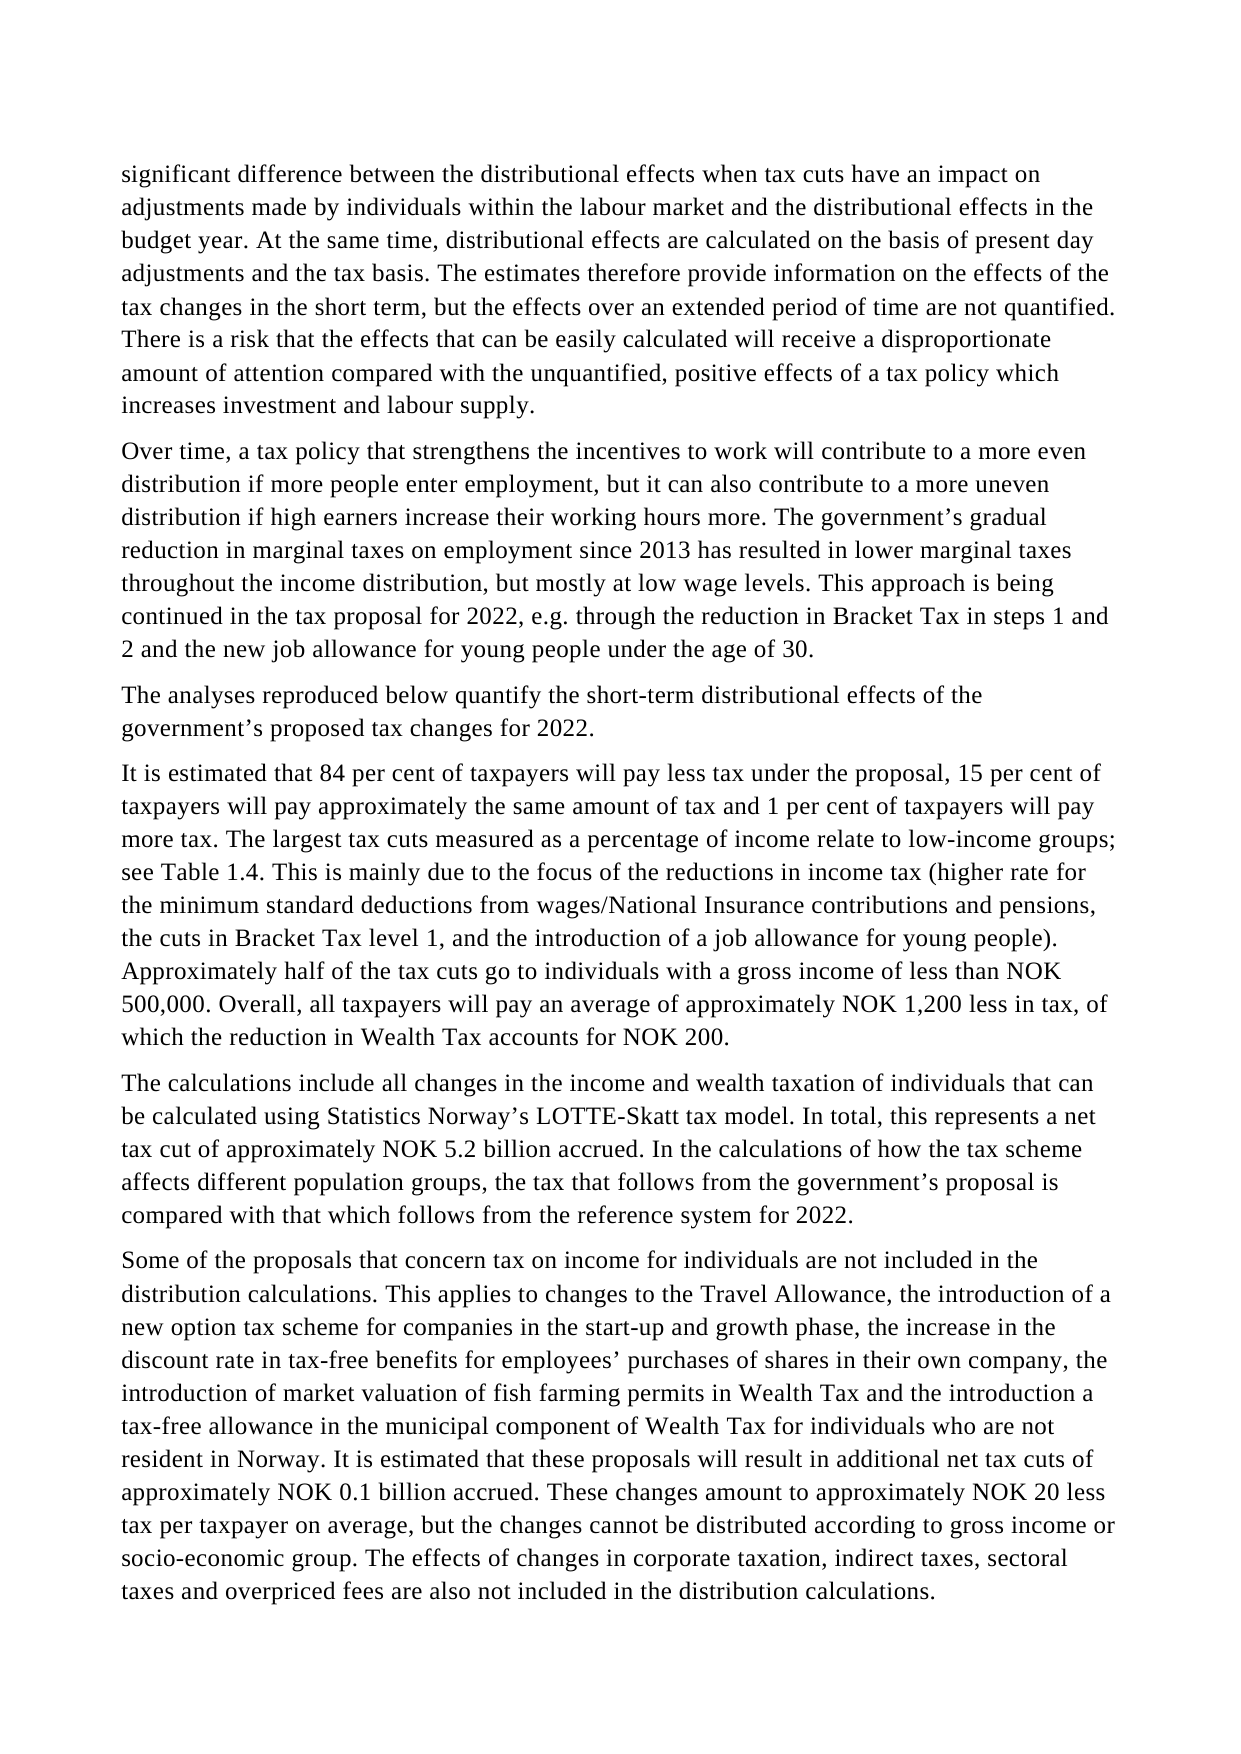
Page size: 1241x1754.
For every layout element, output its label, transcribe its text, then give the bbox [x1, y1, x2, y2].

text Over time, a tax policy that strengthens the incentives to work will contribute to a more even distribution if more people enter employment, but it can also contribute to a more uneven distribution if high earners increase their working hours more. The government’s gradual reduction in marginal taxes on employment since 2013 has resulted in lower marginal taxes throughout the income distribution, but mostly at low wage levels. This approach is being continued in the tax proposal for 2022, e.g. through the reduction in Bracket Tax in steps 1 and 2 and the new job allowance for young people under the age of 30. [121, 436, 1119, 663]
text The analyses reproduced below quantify the short-term distributional effects of the government’s proposed tax changes for 2022. [121, 680, 1119, 742]
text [121, 159, 1119, 419]
text The calculations include all changes in the income and wealth taxation of individuals that can be calculated using Statistics Norway’s LOTTE-Skatt tax model. In total, this represents a net tax cut of approximately NOK 5.2 billion accrued. In the calculations of how the tax scheme affects different population groups, the tax that follows from the government’s proposal is compared with that which follows from the reference system for 2022. [121, 1068, 1119, 1229]
text Some of the proposals that concern tax on income for individuals are not included in the distribution calculations. This applies to changes to the Travel Allowance, the introduction of a new option tax scheme for companies in the start-up and growth phase, the increase in the discount rate in tax-free benefits for employees’ purchases of shares in their own company, the introduction of market valuation of fish farming permits in Wealth Tax and the introduction a tax-free allowance in the municipal component of Wealth Tax for individuals who are not resident in Norway. It is estimated that these proposals will result in additional net tax cuts of approximately NOK 0.1 billion accrued. These changes amount to approximately NOK 20 less tax per taxpayer on average, but the changes cannot be distributed according to gross income or socio-economic group. The effects of changes in corporate taxation, indirect taxes, sectoral taxes and overpriced fees are also not included in the distribution calculations. [121, 1246, 1119, 1604]
text It is estimated that 84 per cent of taxpayers will pay less tax under the proposal, 15 per cent of taxpayers will pay approximately the same amount of tax and 1 per cent of taxpayers will pay more tax. The largest tax cuts measured as a percentage of income relate to low-income groups; see Table 1.4. This is mainly due to the focus of the reductions in income tax (higher rate for the minimum standard deductions from wages/National Insurance contributions and pensions, the cuts in Bracket Tax level 1, and the introduction of a job allowance for young people). Approximately half of the tax cuts go to individuals with a gross income of less than NOK 500,000. Overall, all taxpayers will pay an average of approximately NOK 1,200 less in tax, of which the reduction in Wealth Tax accounts for NOK 200. [121, 758, 1119, 1051]
